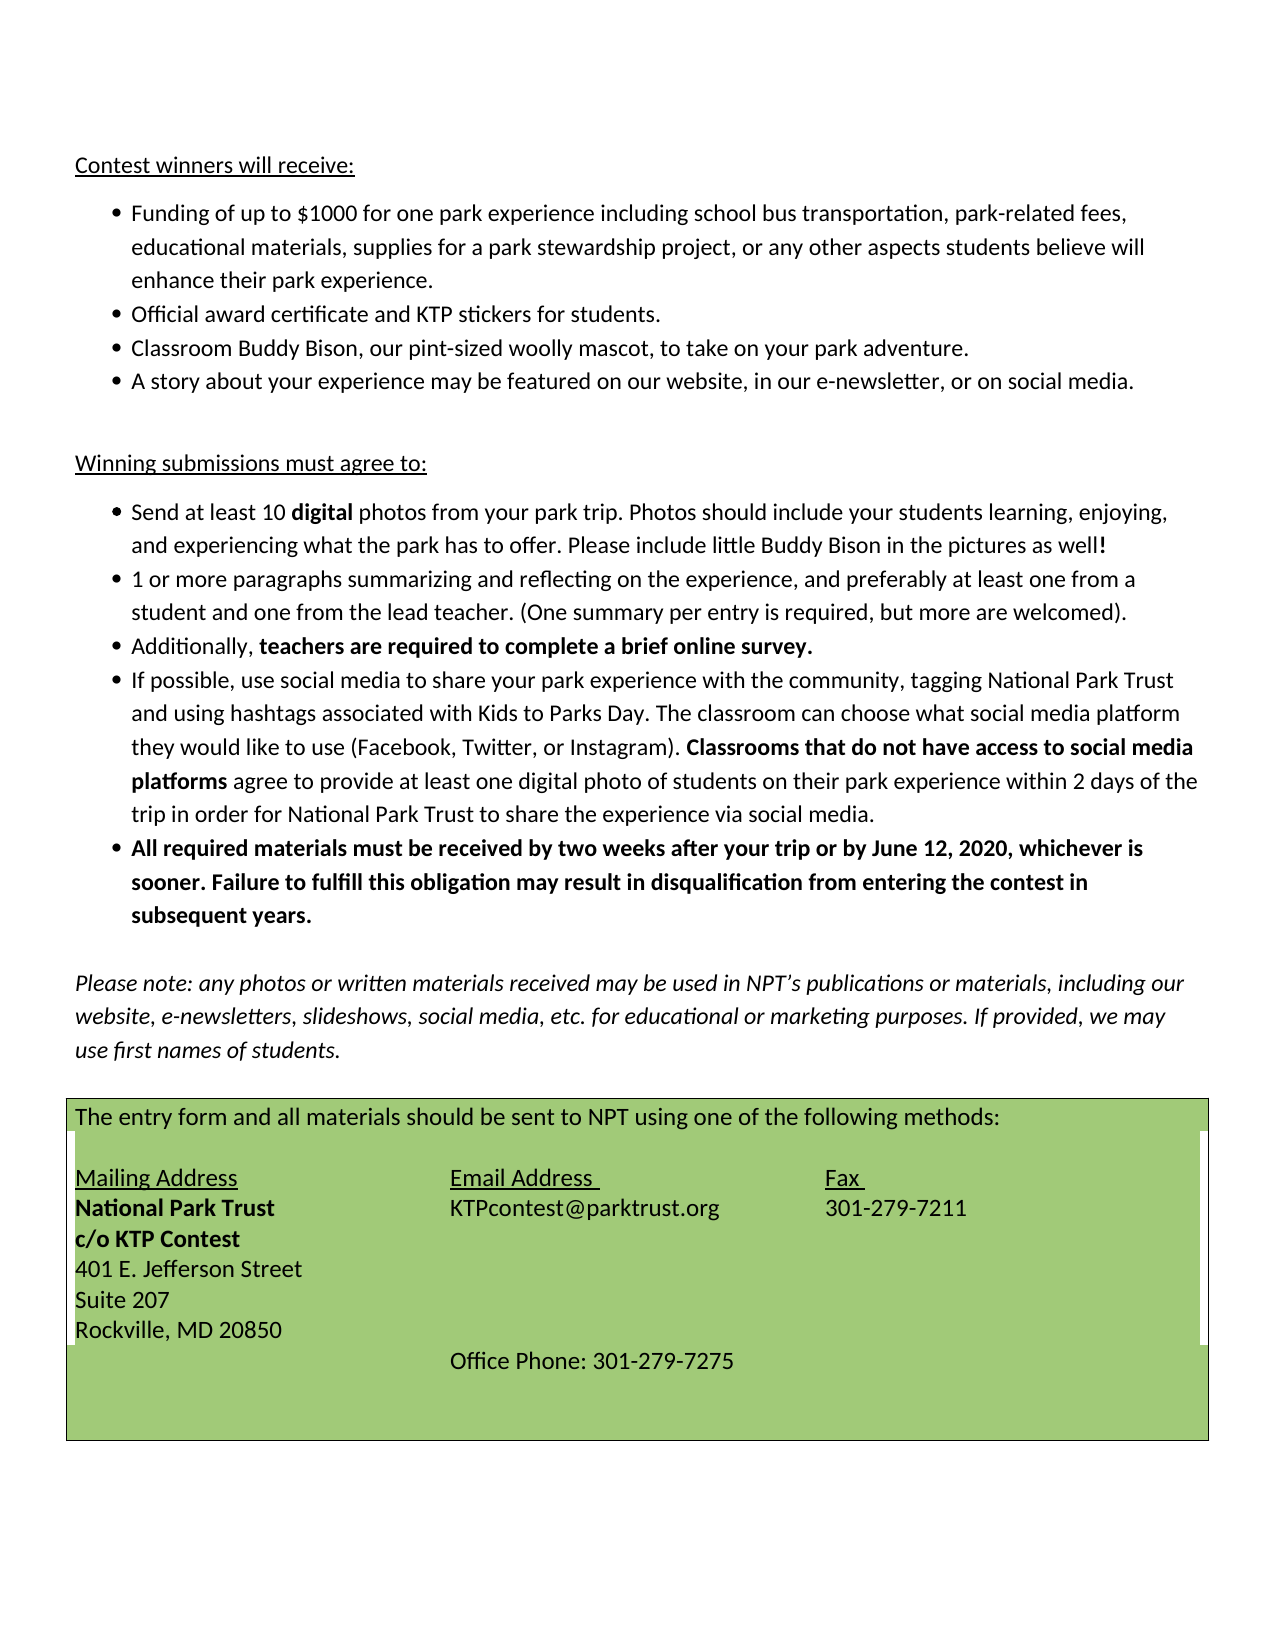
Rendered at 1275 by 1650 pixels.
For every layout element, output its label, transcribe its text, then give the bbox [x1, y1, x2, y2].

text National Park Trust KTPcontest@parktrust.org 301-279-7211 [75, 1192, 1200, 1223]
text 401 E. Jefferson Street [75, 1253, 1200, 1284]
text Contest winners will receive: [75, 150, 1200, 179]
text Rockville, MD 20850 [75, 1314, 1200, 1342]
text The entry form and all materials should be sent to NPT using one of the following methods: [67, 1099, 1208, 1131]
text Additionally, teachers are required to complete a brief online survey. [112, 631, 1200, 660]
text Please note: any photos or written materials received may be used in NPT’s publications or materials, including our website, e-newsletters, slideshows, social media, etc. for educational or marketing purposes. If provided, we may use first names of students. [75, 968, 1200, 1064]
text Winning submissions must agree to: [75, 448, 1200, 478]
text If possible, use social media to share your park experience with the community, tagging National Park Trust and using hashtags associated with Kids to Parks Day. The classroom can choose what social media platform they would like to use (Facebook, Twitter, or Instagram). Classrooms that do not have access to social media platforms agree to provide at least one digital photo of students on their park experience within 2 days of the trip in order for National Park Trust to share the experience via social media. [112, 665, 1200, 829]
text Classroom Buddy Bison, our pint-sized woolly mascot, to take on your park adventure. [112, 333, 1200, 362]
text Official award certificate and KTP stickers for students. [112, 299, 1200, 328]
text All required materials must be received by two weeks after your trip or by June 12, 2020, whichever is sooner. Failure to fulfill this obligation may result in disqualification from entering the contest in subsequent years. [112, 833, 1200, 929]
text c/o KTP Contest [75, 1223, 1200, 1253]
text A story about your experience may be featured on our website, in our e-newsletter, or on social media. [112, 366, 1200, 396]
text 1 or more paragraphs summarizing and reflecting on the experience, and preferably at least one from a student and one from the lead teacher. (One summary per entry is required, but more are welcomed). [112, 564, 1200, 627]
text Office Phone: 301-279-7275 [67, 1342, 1208, 1440]
text Send at least 10 digital photos from your park trip. Photos should include your students learning, enjoying, and experiencing what the park has to offer. Please include little Buddy Bison in the pictures as well! [112, 497, 1200, 559]
text Suite 207 [75, 1284, 1200, 1314]
text Funding of up to $1000 for one park experience including school bus transportation, park-related fees, educational materials, supplies for a park stewardship project, or any other aspects students believe will enhance their park experience. [112, 198, 1200, 295]
text Mailing Address Email Address Fax [75, 1162, 1200, 1192]
